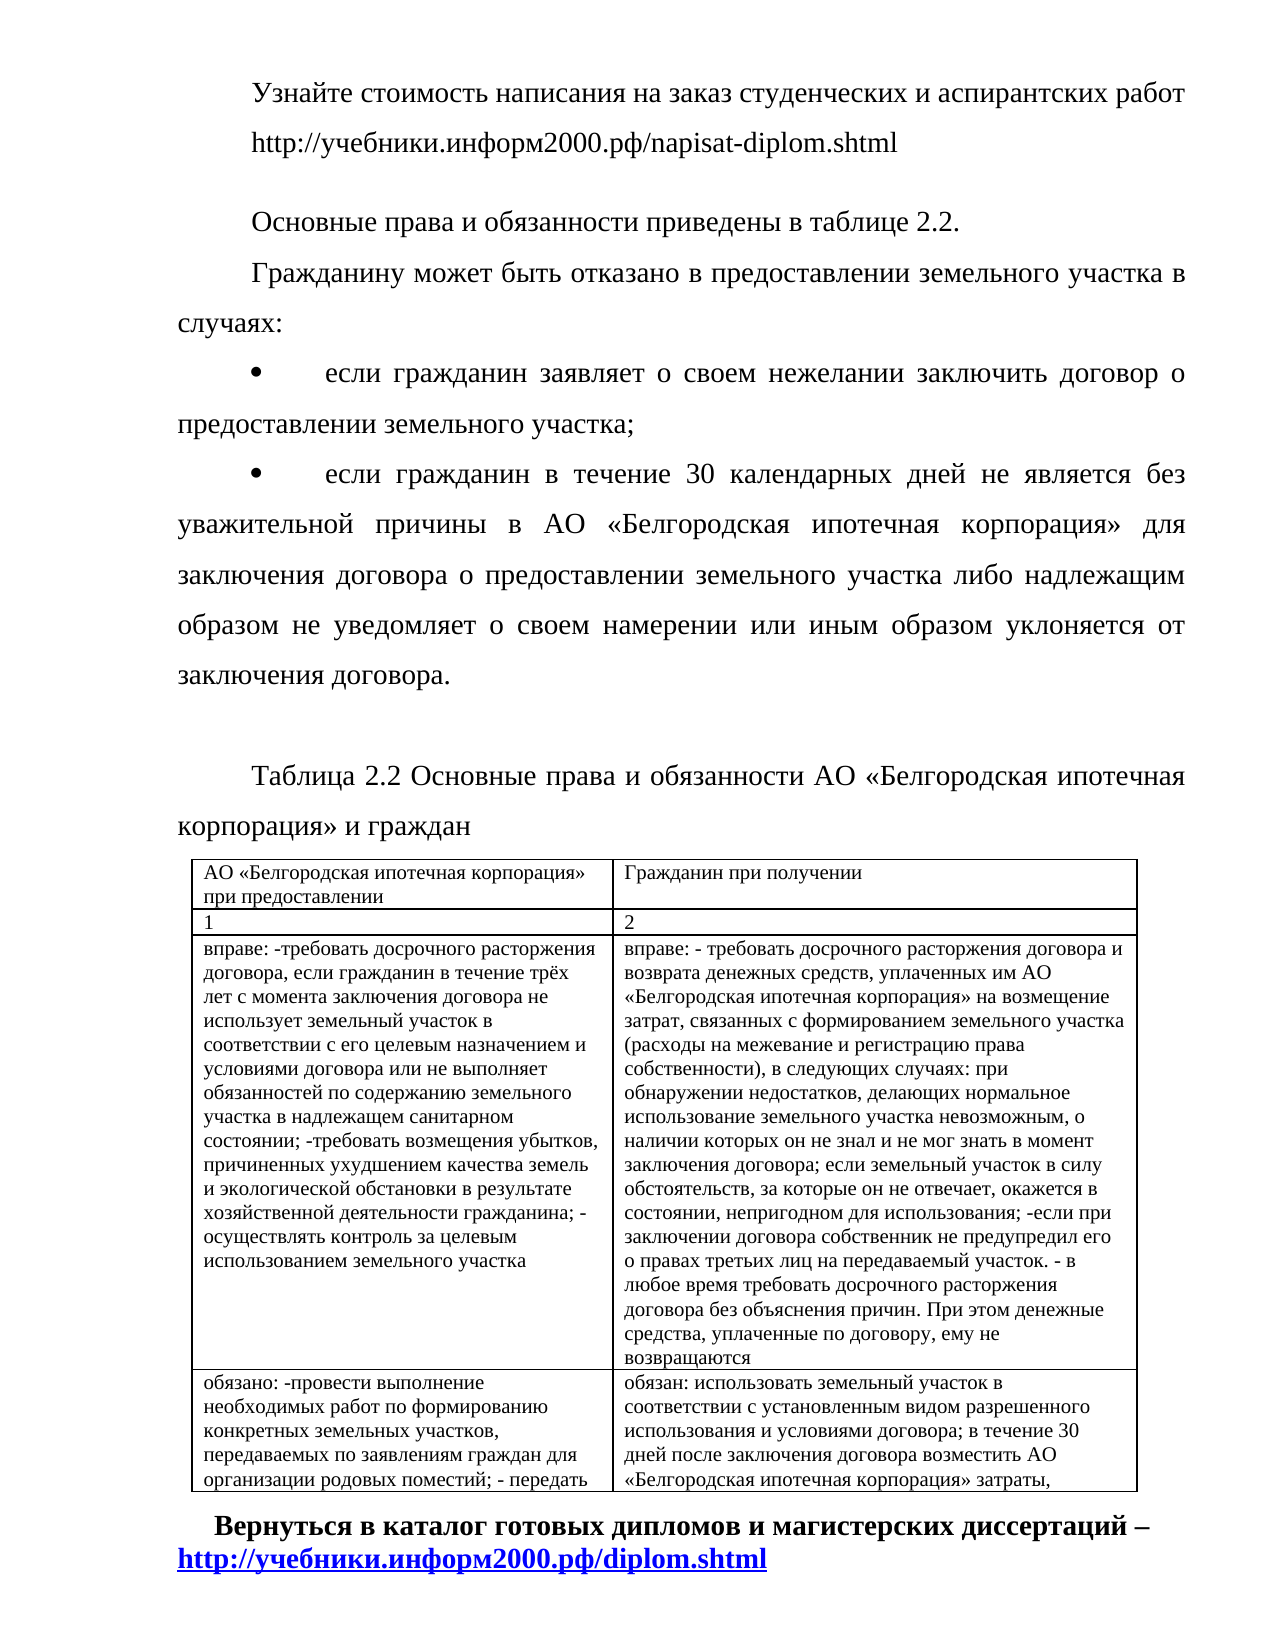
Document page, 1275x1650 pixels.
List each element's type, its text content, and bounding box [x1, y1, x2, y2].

table_cell 1 [193, 910, 612, 934]
list Таблица 2.2 Основные права и обязанности АО «Белгородская ипотечная корпорация» и граждан [177, 758, 1186, 842]
list если гражданин заявляет о своем нежелании заключить договор о предоставлении земельного участка; [177, 355, 1186, 439]
text Гражданину может быть отказано в предоставлении земельного участка в случаях: [177, 255, 1186, 338]
table_header Гражданин при получении [614, 860, 1136, 908]
table_cell 2 [614, 910, 1136, 934]
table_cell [193, 1370, 612, 1491]
table_cell вправе: - требовать досрочного расторжения договора и возврата денежных средств, уплаченных им АО «Белгородская ипотечная корпорация» на возмещение затрат, связанных с формированием земельного участка (расходы на межевание и регистрацию права собственности), в следующих случаях: при обнаружении недостатков, делающих нормальное использование земельного участка невозможным, о наличии которых он не знал и не мог знать в момент заключения договора; если земельный участок в силу обстоятельств, за которые он не отвечает, окажется в состоянии, непригодном для использования; -если при заключении договора собственник не предупредил его о правах третьих лиц на передаваемый участок. - в любое время требовать досрочного расторжения договора без объяснения причин. При этом денежные средства, уплаченные по договору, ему не возвращаются [614, 936, 1136, 1369]
table_header АО «Белгородская ипотечная корпорация» при предоставлении [193, 860, 612, 908]
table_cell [614, 1370, 1136, 1491]
text Основные права и обязанности приведены в таблице 2.2. [177, 204, 1186, 238]
table_cell вправе: -требовать досрочного расторжения договора, если гражданин в течение трёх лет с момента заключения договора не использует земельный участок в соответствии с его целевым назначением и условиями договора или не выполняет обязанностей по содержанию земельного участка в надлежащем санитарном состоянии; -требовать возмещения убытков, причиненных ухудшением качества земель и экологической обстановки в результате хозяйственной деятельности гражданина; -осуществлять контроль за целевым использованием земельного участка [193, 936, 612, 1369]
list если гражданин в течение 30 календарных дней не является без уважительной причины в АО «Белгородская ипотечная корпорация» для заключения договора о предоставлении земельного участка либо надлежащим образом не уведомляет о своем намерении или иным образом уклоняется от заключения договора. [177, 456, 1186, 691]
